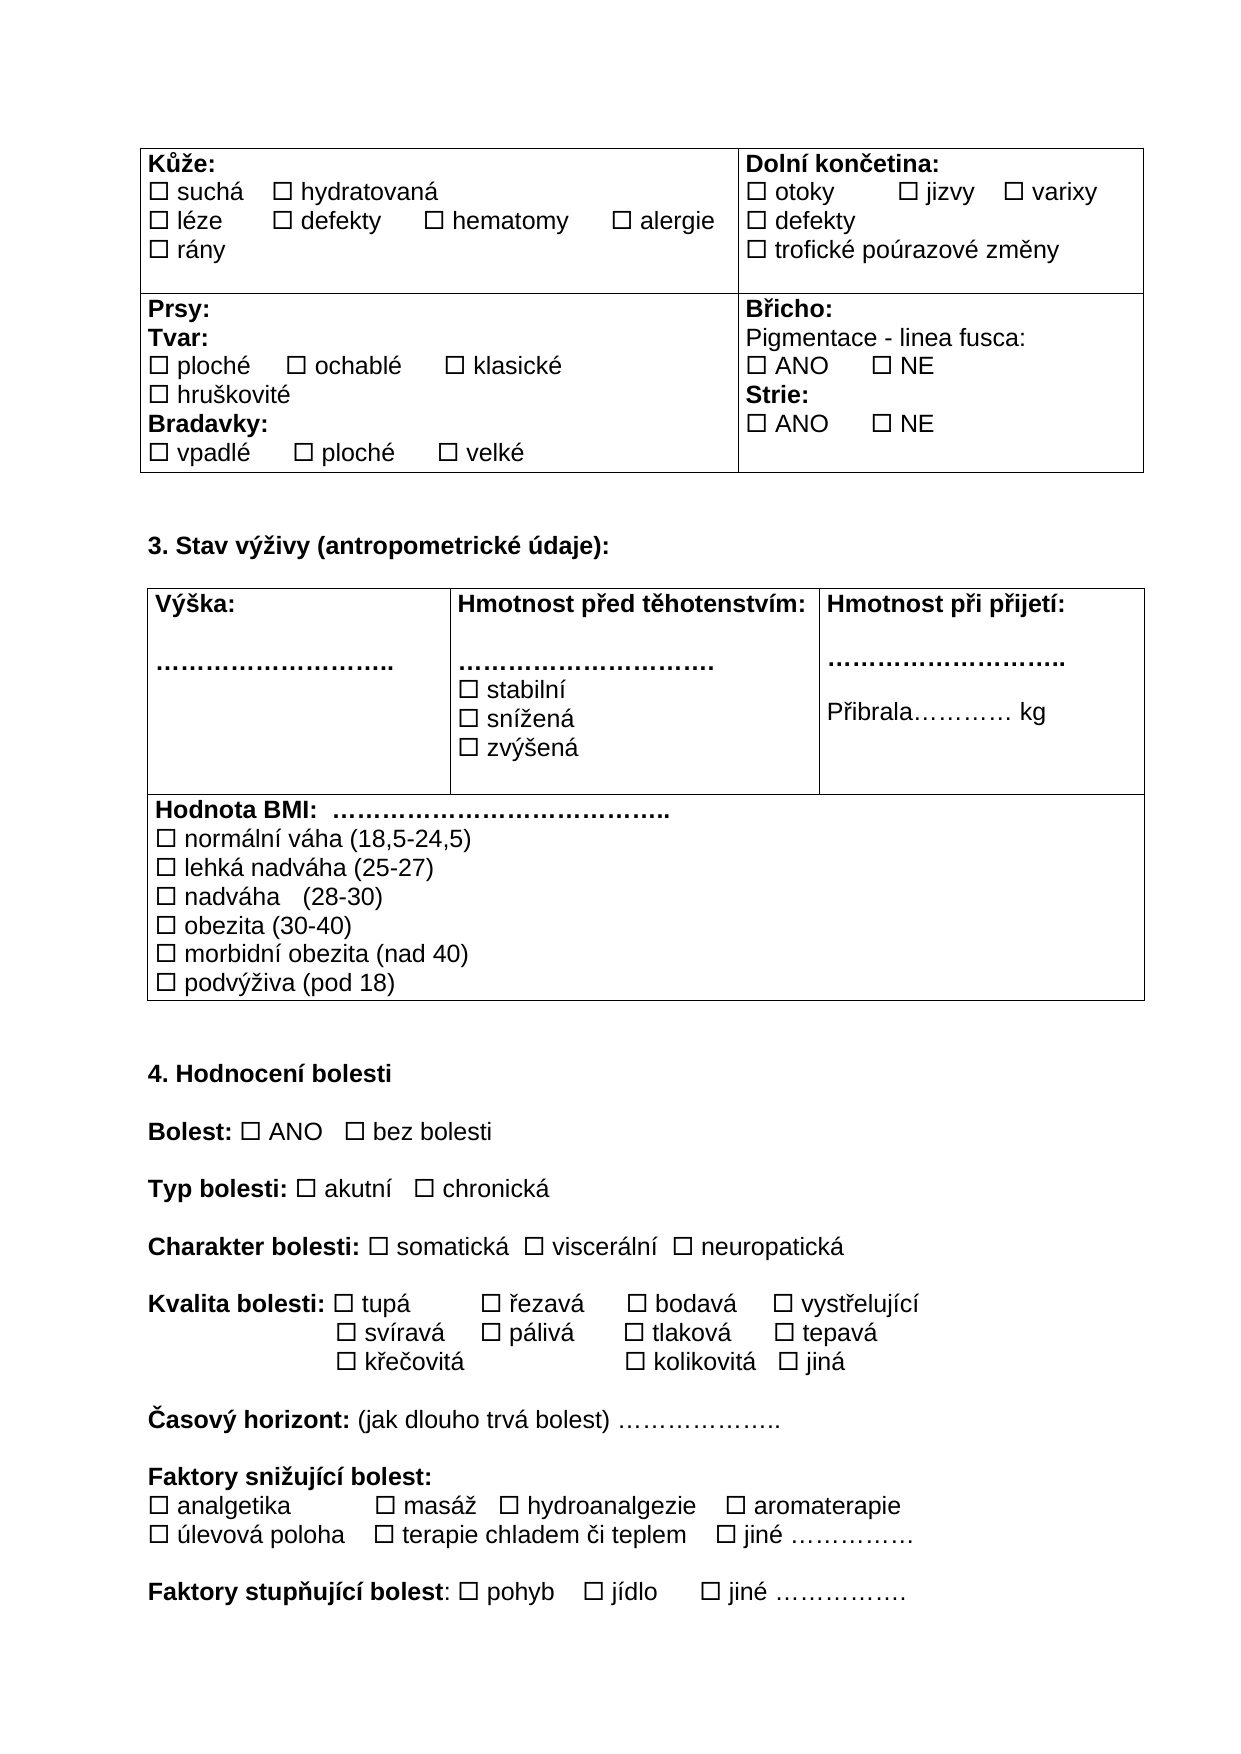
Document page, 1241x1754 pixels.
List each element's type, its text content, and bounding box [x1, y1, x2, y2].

text Kvalita bolesti: tupá řezavá bodavá vystřelující [148, 1289, 1093, 1318]
text analgetika masáž hydroanalgezie aromaterapie [148, 1491, 1093, 1520]
text úlevová poloha terapie chladem či teplem jiné …………… [148, 1520, 1093, 1548]
table_header Výška: ……………………….. [148, 589, 450, 794]
text Typ bolesti: akutní chronická [148, 1174, 1093, 1203]
text 3. Stav výživy (antropometrické údaje): [148, 531, 1093, 559]
table_cell Dolní končetina: otoky jizvy varixy defekty trofické poúrazové změny [739, 149, 1143, 293]
table_cell Hodnota BMI: ………………………………….. normální váha (18,5-24,5) lehká nadváha (25-27) nadváha (28-30) obezita (30-40) morbidní obezita (nad 40) podvýživa (pod 18) [148, 795, 1144, 1000]
table_cell Kůže: suchá hydratovaná léze defekty hematomy alergie rány [141, 149, 738, 293]
table_header Hmotnost před těhotenstvím: …………………………. stabilní snížená zvýšená [451, 589, 819, 794]
text křečovitá kolikovitá jiná [148, 1347, 1093, 1376]
text Časový horizont: (jak dlouho trvá bolest) ……………….. [148, 1404, 1093, 1433]
table_header Hmotnost při přijetí: ……………………….. Přibrala………… kg [820, 589, 1144, 794]
text Faktory stupňující bolest: pohyb jídlo jiné ……………. [148, 1577, 1093, 1606]
text 4. Hodnocení bolesti [148, 1059, 1093, 1088]
table_cell Břicho: Pigmentace - linea fusca: ANO NE Strie: ANO NE [739, 294, 1143, 472]
text Bolest: ANO bez bolesti [148, 1116, 1093, 1145]
text Faktory snižující bolest: [148, 1462, 1093, 1491]
table_cell Prsy: Tvar: ploché ochablé klasické hruškovité Bradavky: vpadlé ploché velké [141, 294, 738, 472]
text Charakter bolesti: somatická viscerální neuropatická [148, 1232, 1093, 1261]
text svíravá pálivá tlaková tepavá [148, 1318, 1093, 1347]
